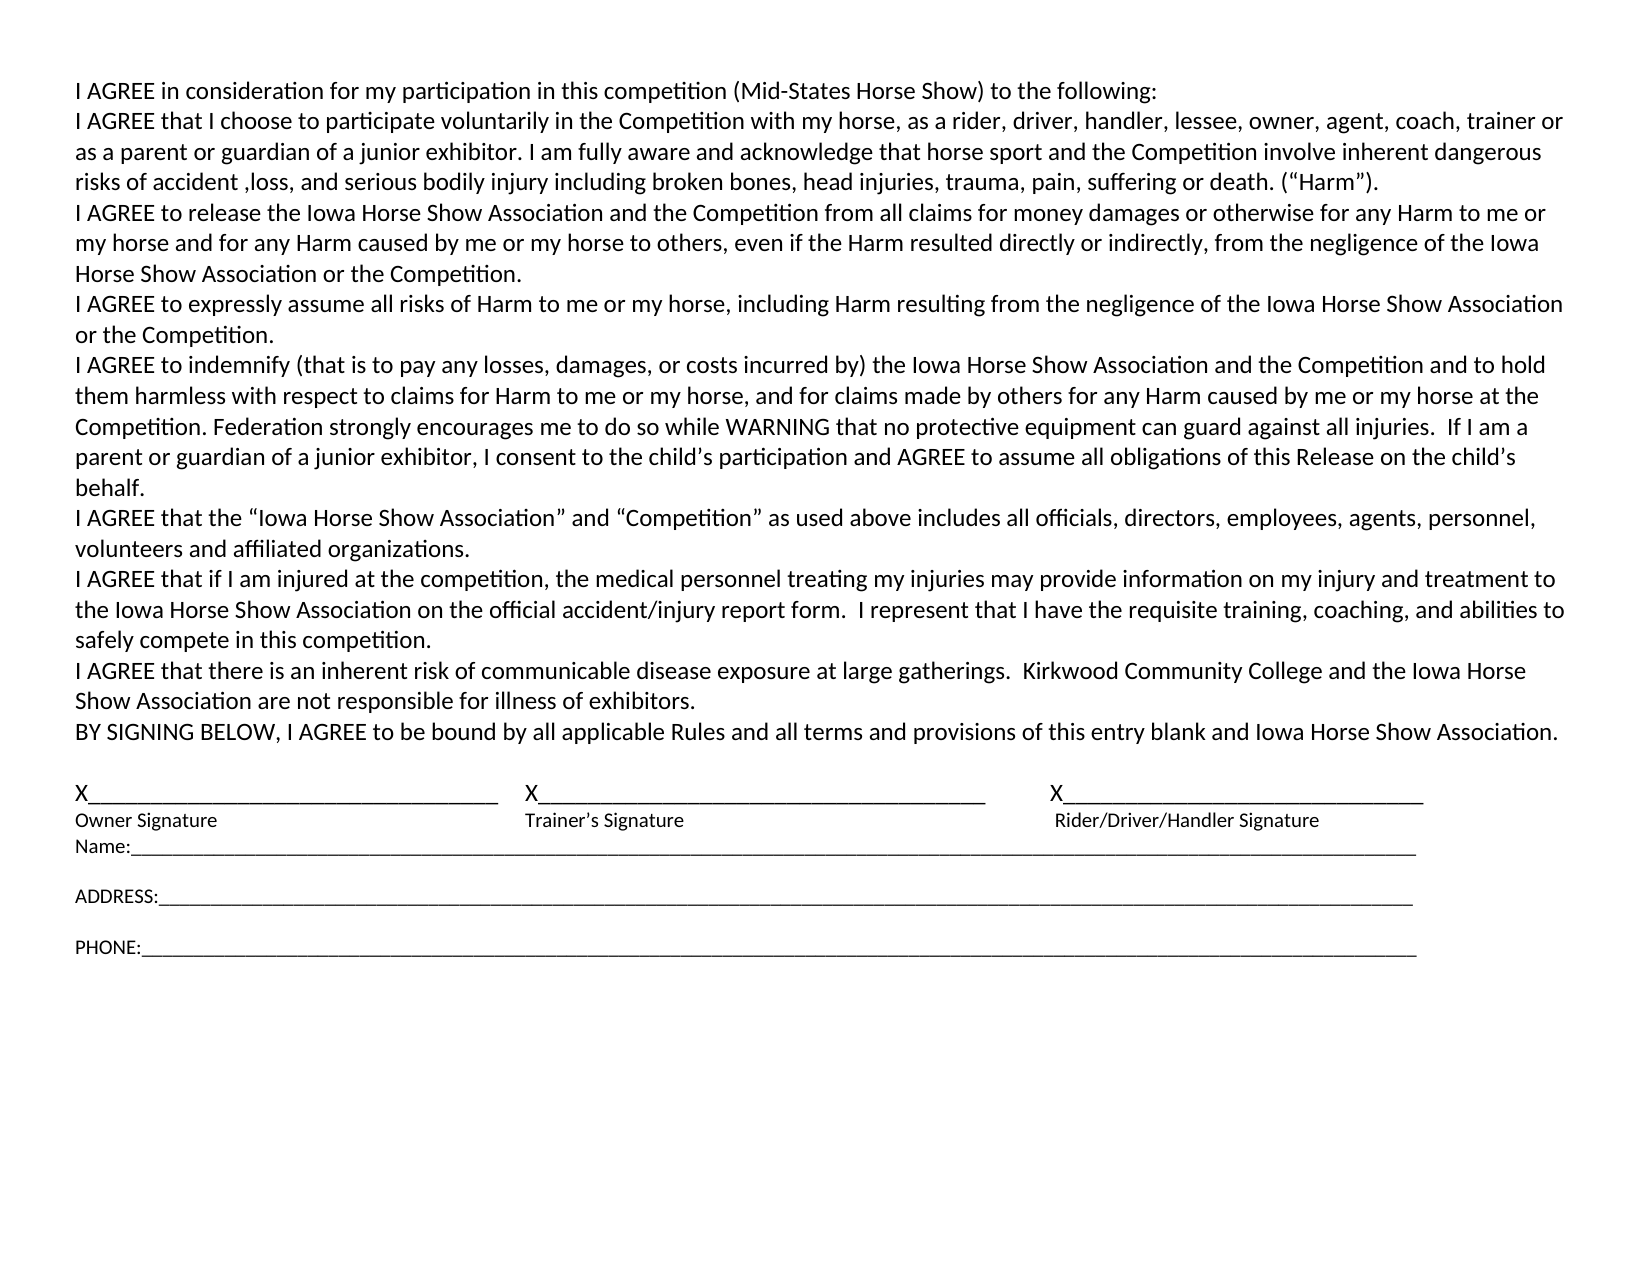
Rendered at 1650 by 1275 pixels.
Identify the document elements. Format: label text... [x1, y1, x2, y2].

text PHONE:___________________________________________________________________________________________________________________________ [75, 934, 1575, 960]
text BY SIGNING BELOW, I AGREE to be bound by all applicable Rules and all terms and provisions of this entry blank and Iowa Horse Show Association. [75, 716, 1575, 746]
text Name:____________________________________________________________________________________________________________________________ [75, 833, 1575, 858]
text I AGREE that there is an inherent risk of communicable disease exposure at large gatherings. Kirkwood Community College and the Iowa Horse Show Association are not responsible for illness of exhibitors. [75, 655, 1575, 716]
text I AGREE to release the Iowa Horse Show Association and the Competition from all claims for money damages or otherwise for any Harm to me or my horse and for any Harm caused by me or my horse to others, even if the Harm resulted directly or indirectly, from the negligence of the Iowa Horse Show Association or the Competition. [75, 197, 1575, 289]
text I AGREE in consideration for my participation in this competition (Mid-States Horse Show) to the following: [75, 75, 1575, 106]
text I AGREE that the “Iowa Horse Show Association” and “Competition” as used above includes all officials, directors, employees, agents, personnel, volunteers and affiliated organizations. [75, 502, 1575, 563]
text I AGREE that I choose to participate voluntarily in the Competition with my horse, as a rider, driver, handler, lessee, owner, agent, coach, trainer or as a parent or guardian of a junior exhibitor. I am fully aware and acknowledge that horse sport and the Competition involve inherent dangerous risks of accident ,loss, and serious bodily injury including broken bones, head injuries, trauma, pain, suffering or death. (“Harm”). [75, 106, 1575, 197]
text I AGREE to indemnify (that is to pay any losses, damages, or costs incurred by) the Iowa Horse Show Association and the Competition and to hold them harmless with respect to claims for Harm to me or my horse, and for claims made by others for any Harm caused by me or my horse at the Competition. Federation strongly encourages me to do so while WARNING that no protective equipment can guard against all injuries. If I am a parent or guardian of a junior exhibitor, I consent to the child’s participation and AGREE to assume all obligations of this Release on the child’s behalf. [75, 350, 1575, 502]
text I AGREE that if I am injured at the competition, the medical personnel treating my injuries may provide information on my injury and treatment to the Iowa Horse Show Association on the official accident/injury report form. I represent that I have the requisite training, coaching, and abilities to safely compete in this competition. [75, 563, 1575, 655]
text Owner Signature Trainer’s Signature Rider/Driver/Handler Signature [75, 807, 1575, 833]
text X_________________________________ X____________________________________ X_____________________________ [75, 777, 1575, 807]
text ADDRESS:_________________________________________________________________________________________________________________________ [75, 884, 1575, 909]
text I AGREE to expressly assume all risks of Harm to me or my horse, including Harm resulting from the negligence of the Iowa Horse Show Association or the Competition. [75, 289, 1575, 350]
